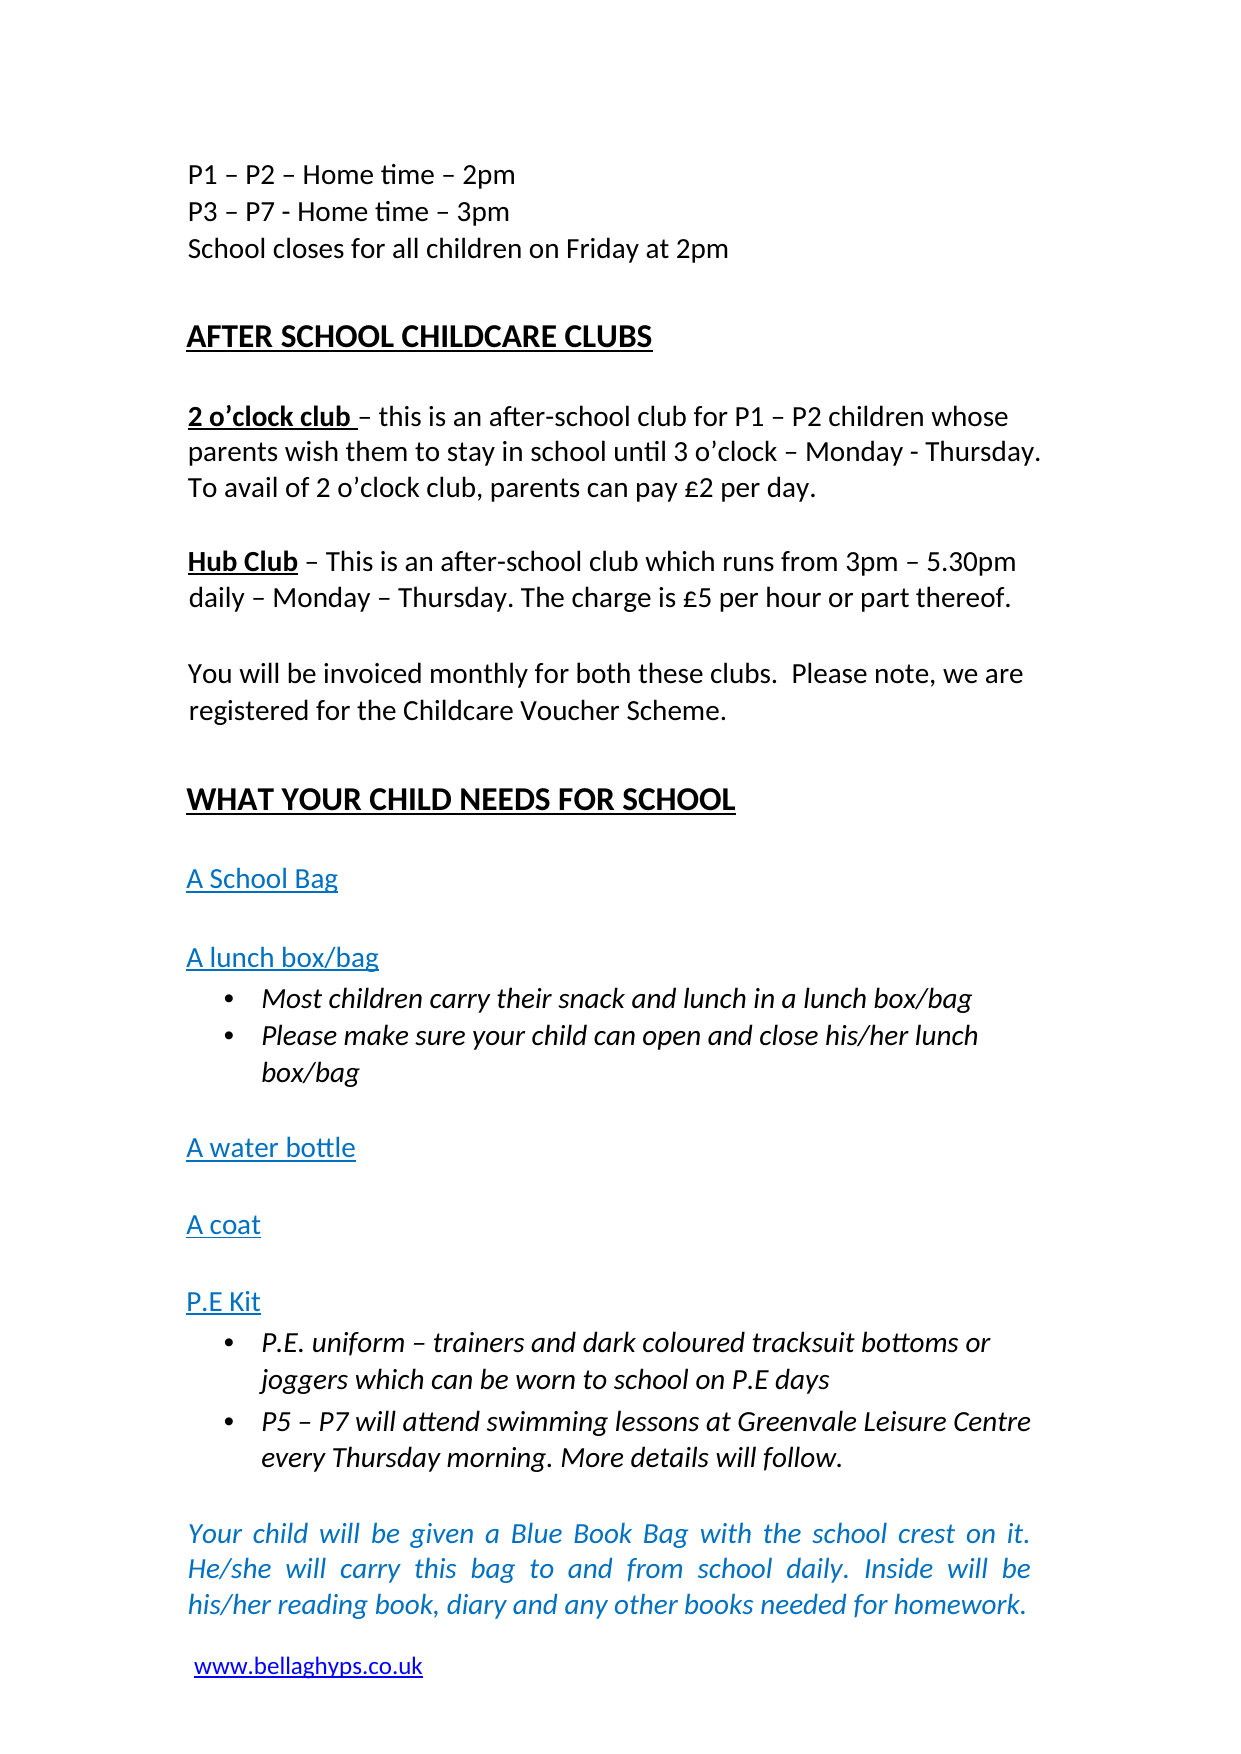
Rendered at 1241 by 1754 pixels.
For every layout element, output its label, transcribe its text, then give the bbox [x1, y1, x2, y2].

list Please make sure your child can open and close his/her lunch box/bag [223, 1017, 1071, 1089]
subtitle AFTER SCHOOL CHILDCARE CLUBS [186, 315, 1046, 356]
text A lunch box/bag [186, 939, 1071, 974]
list Most children carry their snack and lunch in a lunch box/bag [223, 980, 1071, 1016]
text 2 o’clock club – this is an after-school club for P1 – P2 children whose parents wish them to stay in school until 3 o’clock – Monday - Thursday. To avail of 2 o’clock club, parents can pay £2 per day. [188, 398, 1071, 504]
text Your child will be given a Blue Book Bag with the school crest on it. He/she will carry this bag to and from school daily. Inside will be his/her reading book, diary and any other books needed for homework. [188, 1515, 1035, 1622]
list P.E. uniform – trainers and dark coloured tracksuit bottoms or joggers which can be worn to school on P.E days [223, 1324, 1071, 1397]
text P1 – P2 – Home time – 2pm [188, 156, 1071, 191]
list P5 – P7 will attend swimming lessons at Greenvale Leisure Centre every Thursday morning. More details will follow. [223, 1403, 1071, 1475]
text P.E Kit [186, 1283, 1071, 1319]
text A coat [186, 1206, 1071, 1242]
text A School Bag [186, 860, 1071, 896]
text You will be invoiced monthly for both these clubs. Please note, we are registered for the Childcare Voucher Scheme. [188, 655, 1052, 727]
text A water bottle [186, 1129, 1071, 1165]
subtitle WHAT YOUR CHILD NEEDS FOR SCHOOL [186, 778, 1046, 819]
text P3 – P7 - Home time – 3pm [188, 193, 1071, 228]
text Hub Club – This is an after-school club which runs from 3pm – 5.30pm daily – Monday – Thursday. The charge is £5 per hour or part thereof. [188, 543, 1052, 615]
text School closes for all children on Friday at 2pm [188, 230, 1071, 265]
